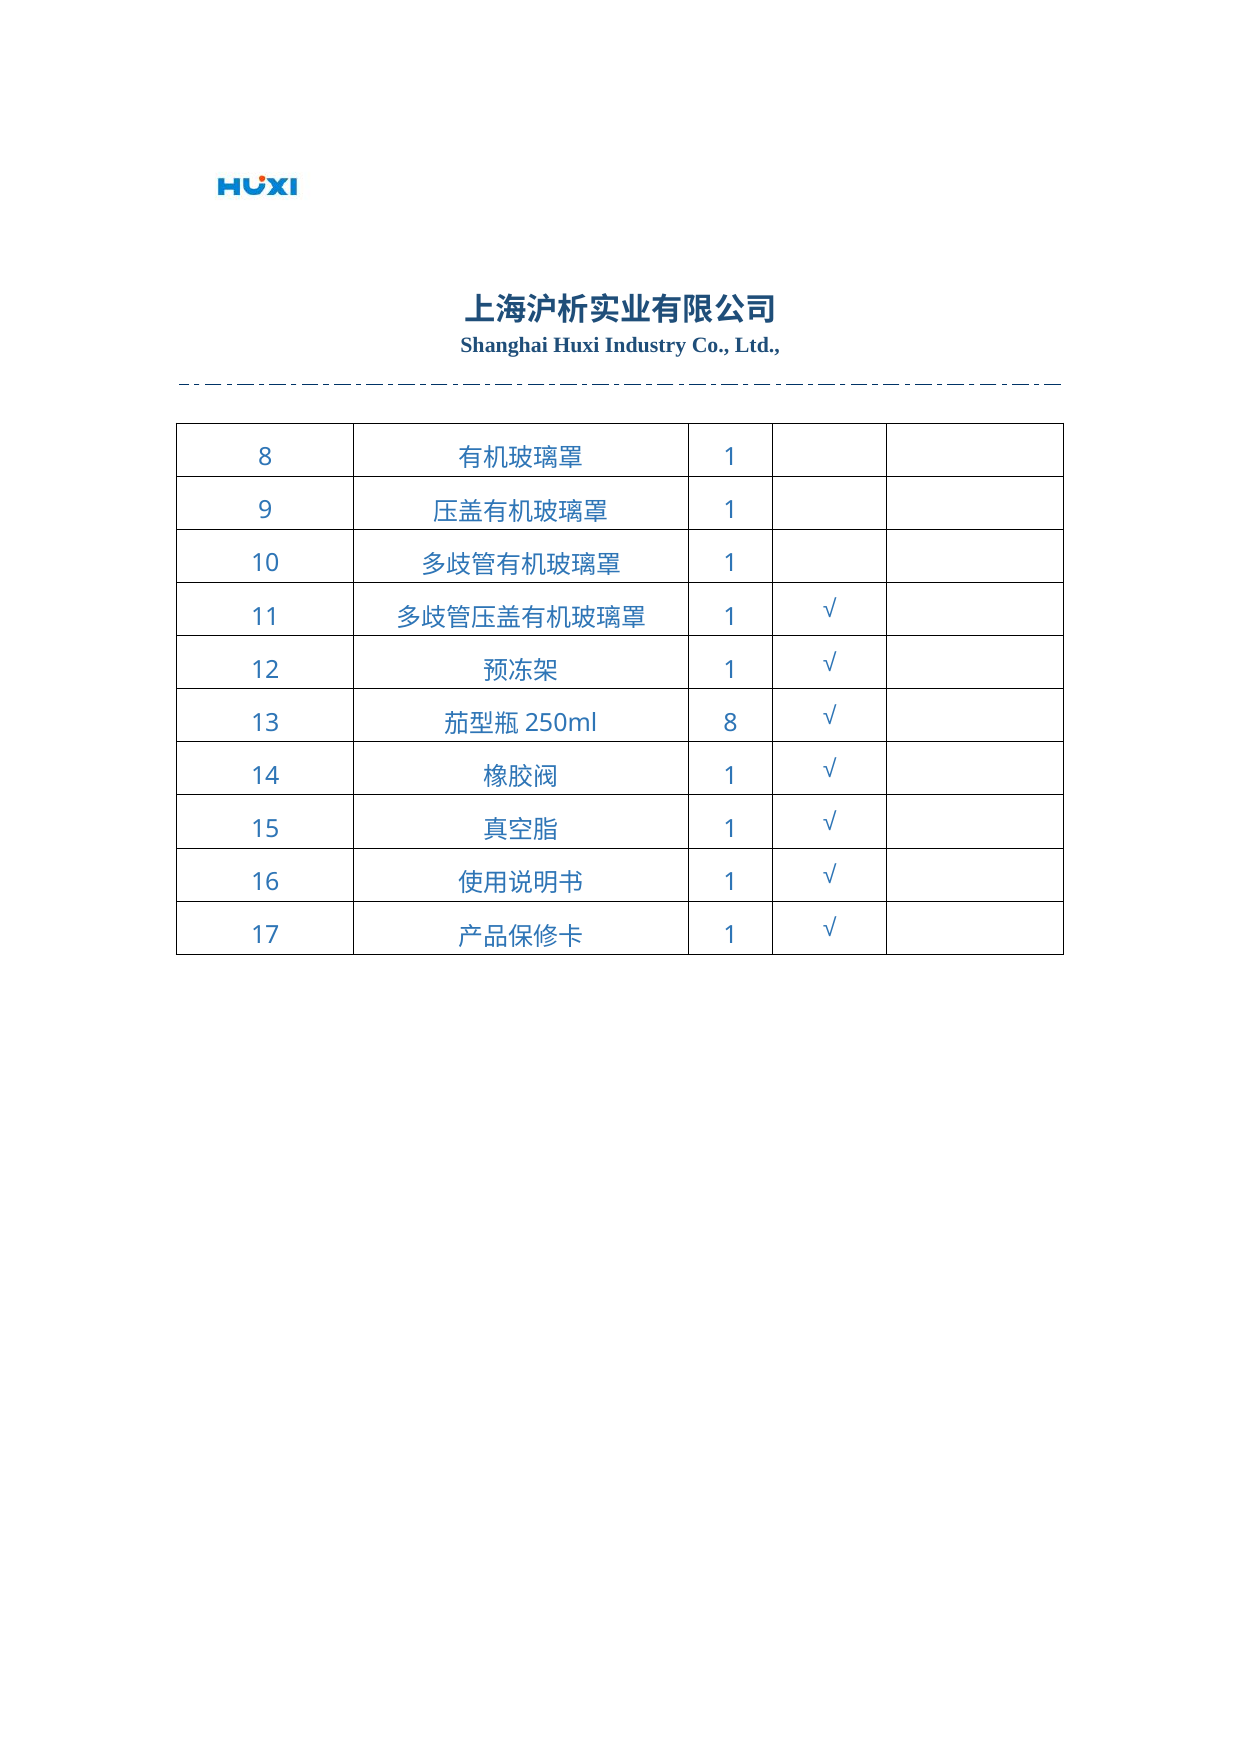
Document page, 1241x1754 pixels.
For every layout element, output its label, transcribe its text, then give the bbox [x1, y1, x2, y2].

table_cell √ [773, 742, 886, 794]
table_cell √ [773, 902, 886, 954]
table_cell [887, 849, 898, 901]
table_cell [887, 795, 898, 847]
table_cell √ [773, 849, 886, 901]
table_cell [875, 477, 886, 529]
table_cell [1053, 530, 1063, 582]
picture [187, 117, 323, 254]
table_cell √ [773, 636, 886, 688]
table_cell [875, 530, 886, 582]
table_cell [1053, 424, 1063, 476]
table_cell [887, 424, 898, 476]
table_cell [887, 530, 898, 582]
table_cell [773, 530, 784, 582]
table_cell [887, 742, 898, 794]
table_cell [887, 636, 898, 688]
table_cell [875, 424, 886, 476]
table_cell [1053, 477, 1063, 529]
table_cell [773, 424, 784, 476]
table_cell [1053, 742, 1063, 794]
table_cell [887, 689, 898, 741]
table_cell [1053, 583, 1063, 635]
table_cell [887, 902, 898, 954]
table_cell [773, 477, 784, 529]
table_cell [887, 477, 898, 529]
table_cell [1053, 849, 1063, 901]
table_cell √ [773, 689, 886, 741]
table_cell √ [773, 583, 886, 635]
table_cell [887, 583, 898, 635]
table_cell [1053, 689, 1063, 741]
table_cell [1053, 902, 1063, 954]
table_cell √ [773, 795, 886, 847]
table_cell [1053, 636, 1063, 688]
table_cell [1053, 795, 1063, 847]
